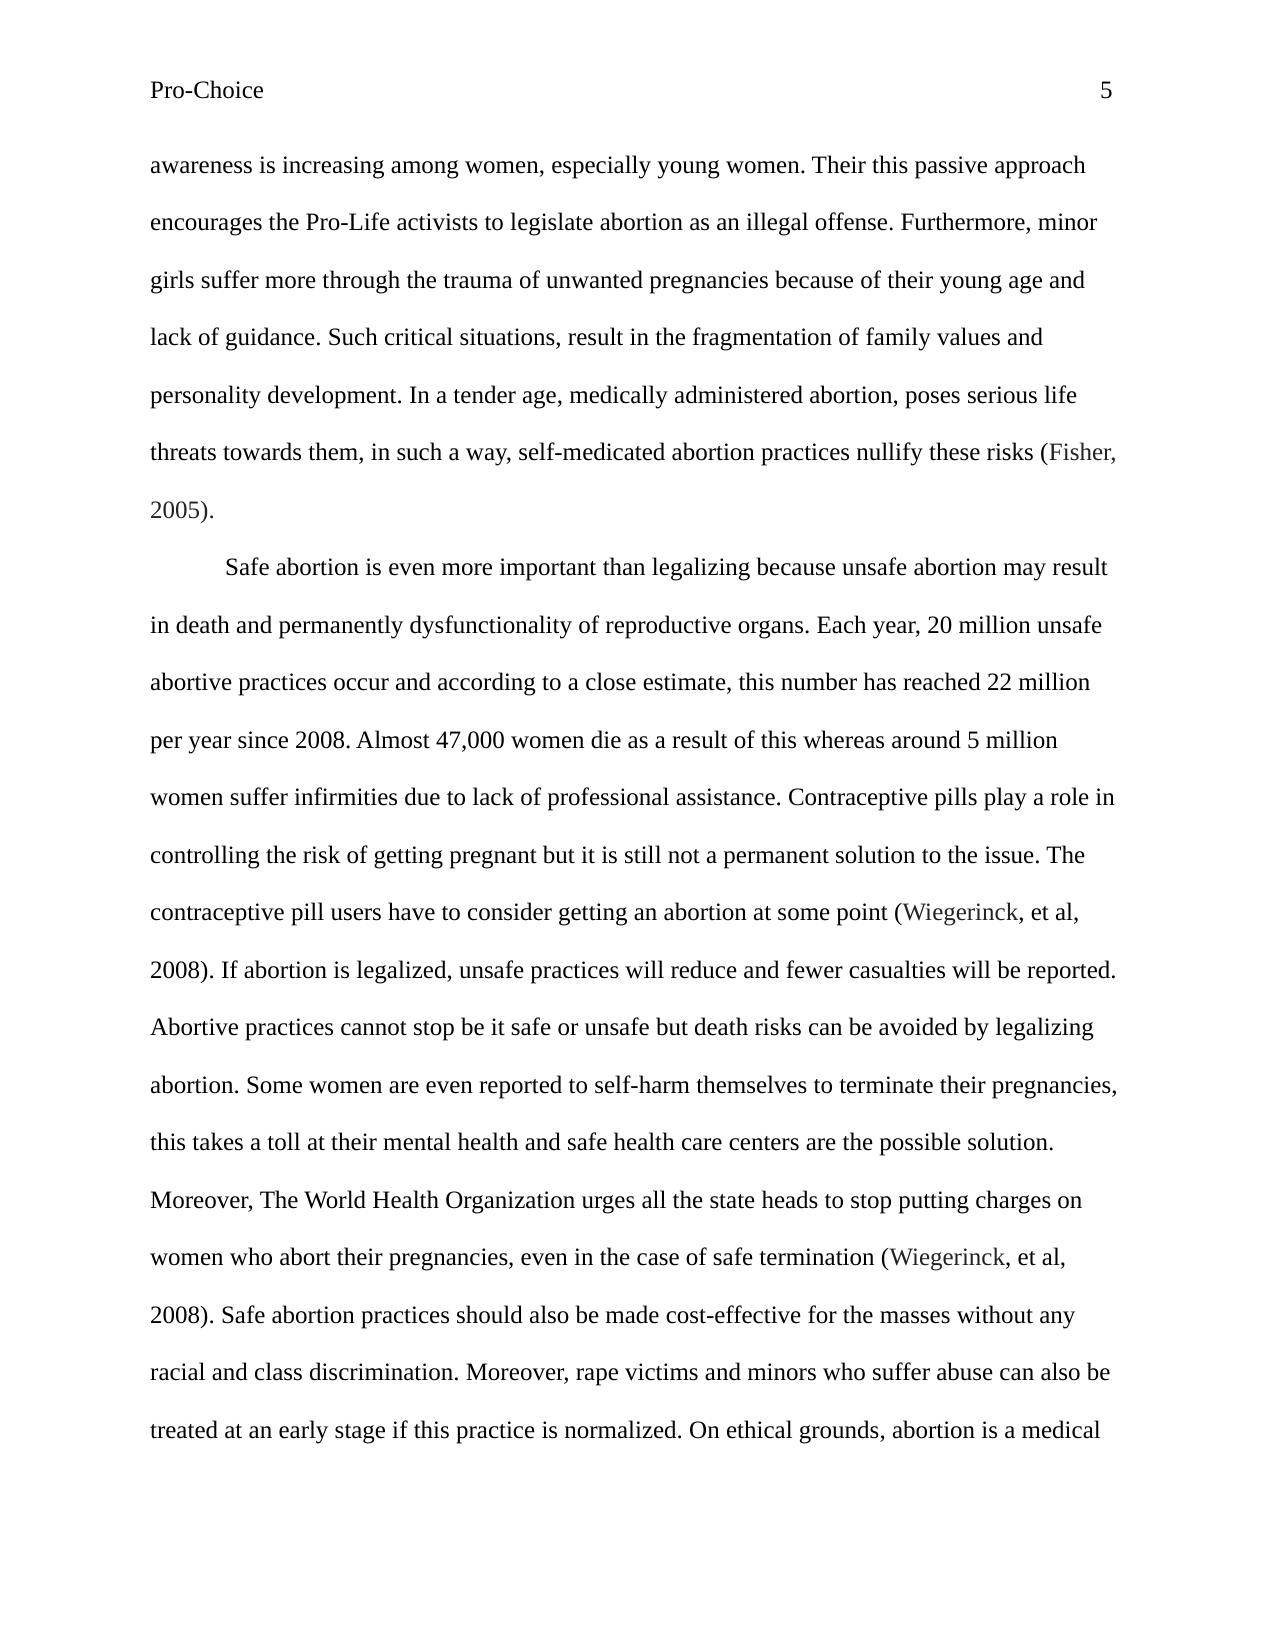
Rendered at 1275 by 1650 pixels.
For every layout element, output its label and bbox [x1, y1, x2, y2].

title [150, 150, 1125, 524]
title [150, 552, 1125, 1444]
